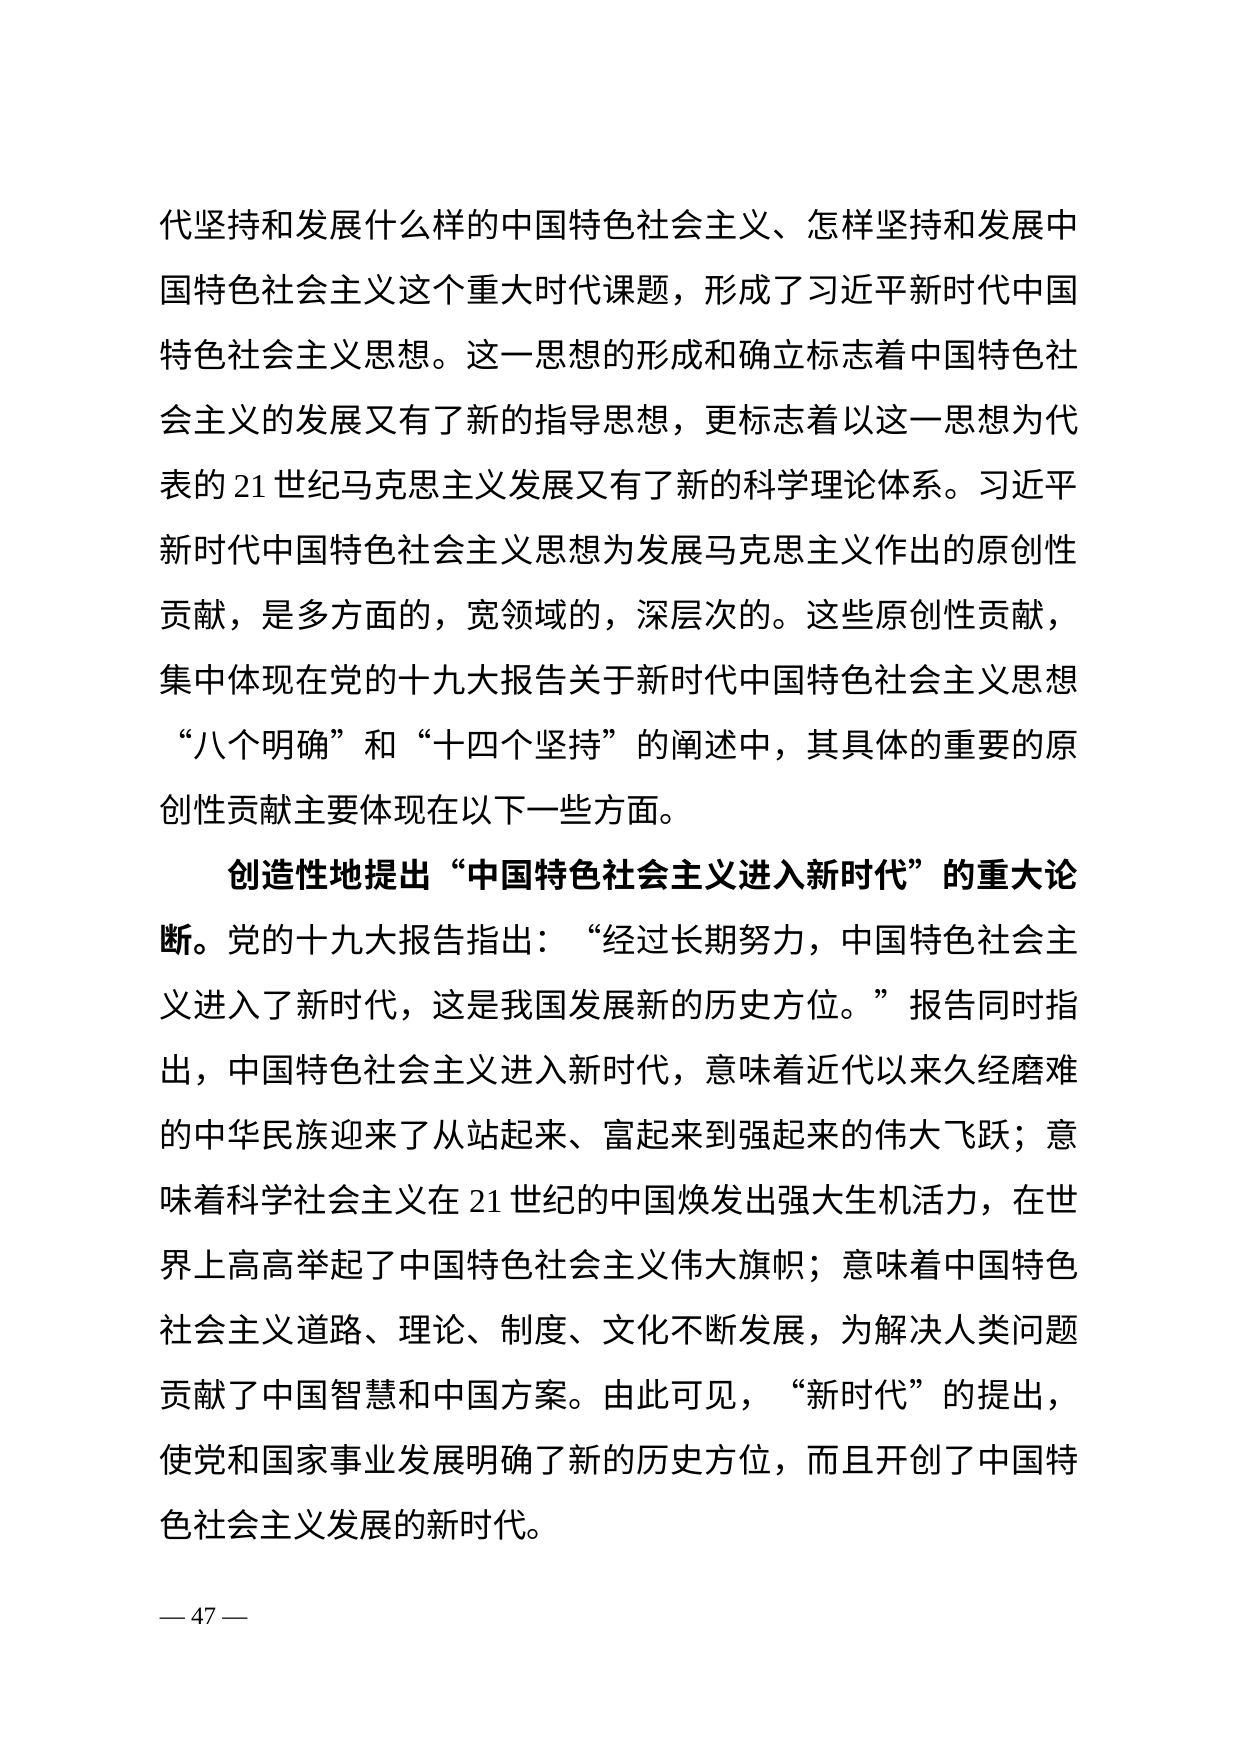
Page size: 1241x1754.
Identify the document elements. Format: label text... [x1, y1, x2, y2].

text 创造性地提出“中国特色社会主义进入新时代”的重大论断。党的十九大报告指出：“经过长期努力，中国特色社会主义进入了新时代，这是我国发展新的历史方位。”报告同时指出，中国特色社会主义进入新时代，意味着近代以来久经磨难的中华民族迎来了从站起来、富起来到强起来的伟大飞跃；意味着科学社会主义在21世纪的中国焕发出强大生机活力，在世界上高高举起了中国特色社会主义伟大旗帜；意味着中国特色社会主义道路、理论、制度、文化不断发展，为解决人类问题贡献了中国智慧和中国方案。由此可见，“新时代”的提出，使党和国家事业发展明确了新的历史方位，而且开创了中国特色社会主义发展的新时代。 [159, 840, 1081, 1555]
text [159, 190, 1081, 840]
